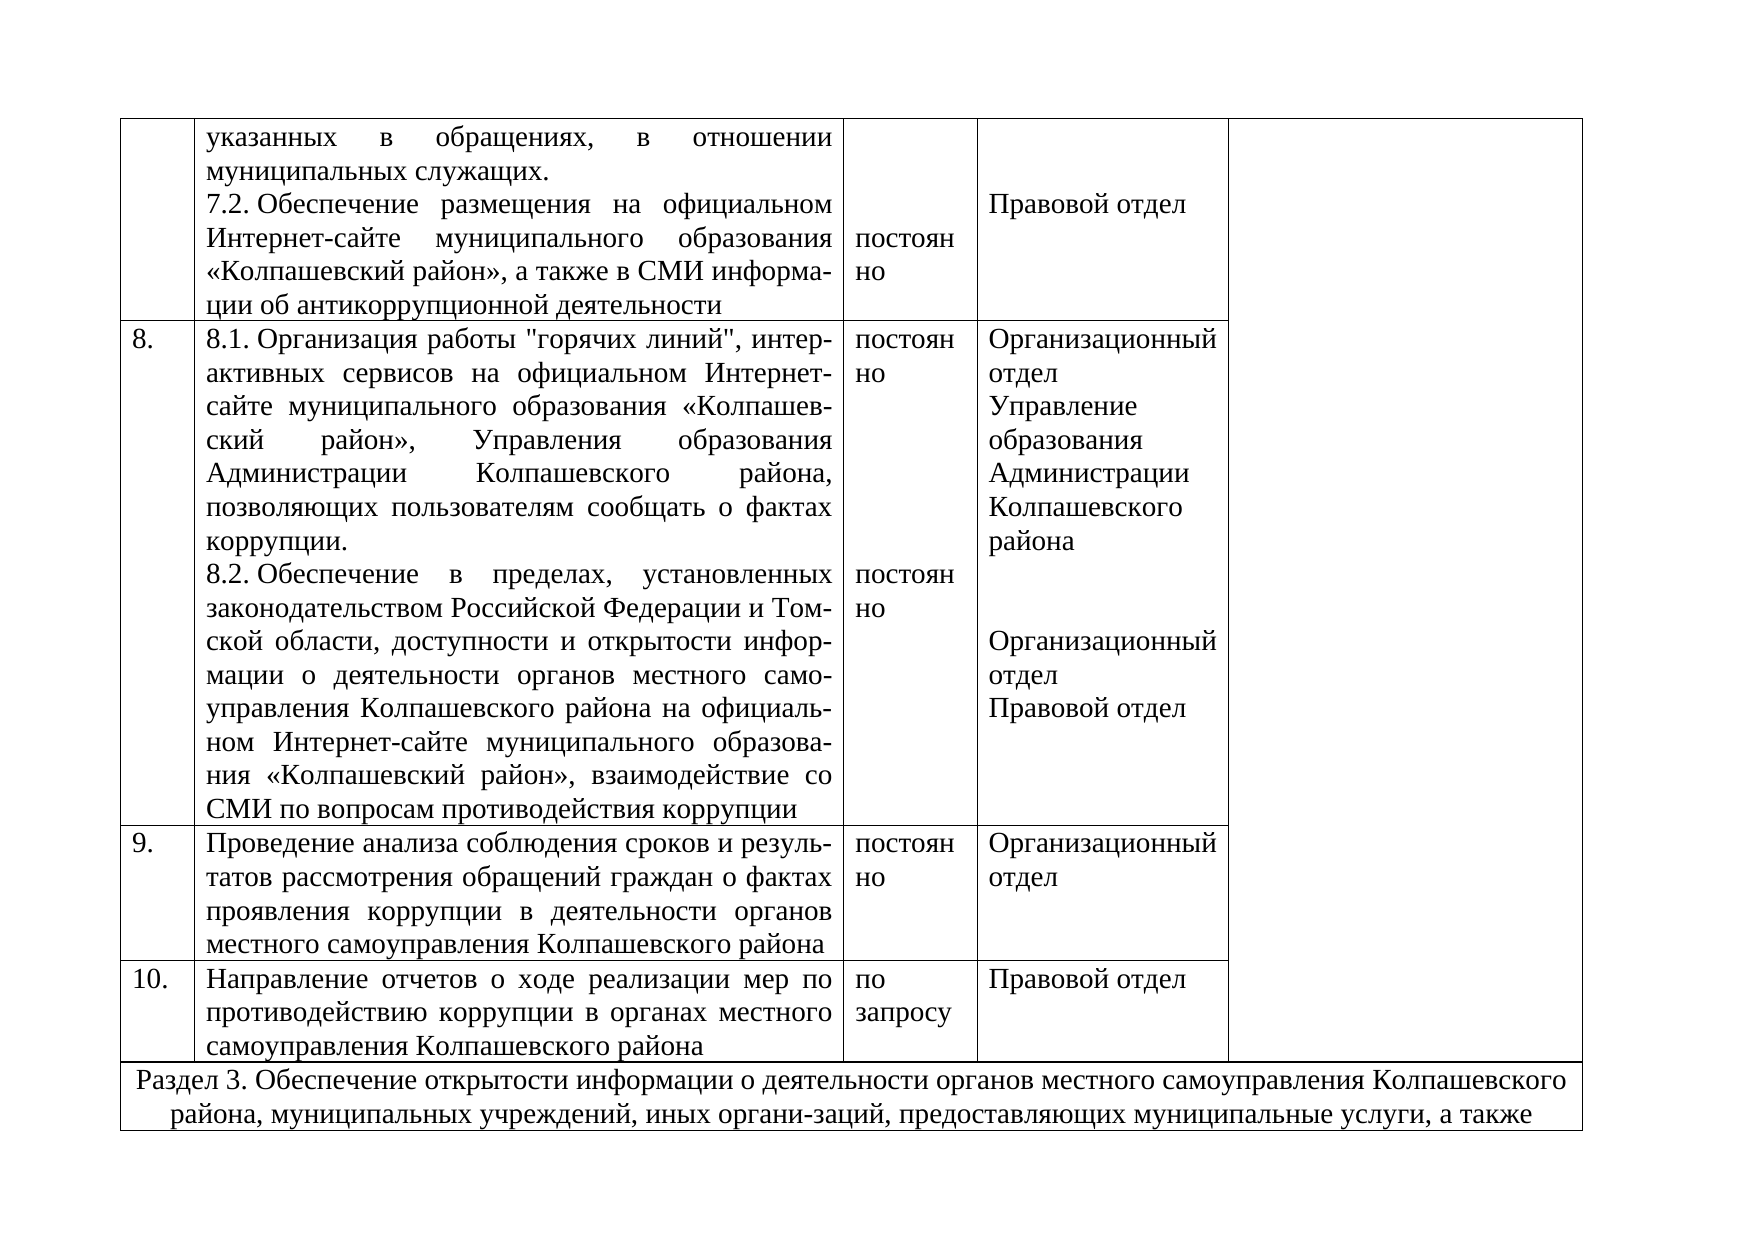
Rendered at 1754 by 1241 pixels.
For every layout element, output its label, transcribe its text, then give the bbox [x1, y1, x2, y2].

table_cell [121, 1063, 1582, 1129]
table_cell Организационный отдел Управление образования Администрации Колпашевского района Организационный отдел Правовой отдел [978, 321, 1228, 824]
table_cell постоянно постоянно [844, 119, 977, 320]
table_cell постоянно постоянно [844, 321, 977, 824]
table_cell Направление отчетов о ходе реализации мер по противодействию коррупции в органах местного самоуправления Колпашевского района [195, 961, 843, 1061]
table_cell 10. [121, 961, 194, 1061]
table_cell Организационный отдел [978, 826, 1228, 960]
table_cell 8.1. Организация работы "горячих линий", интер-активных сервисов на официальном Интернет-сайте муниципального образования «Колпашев-ский район», Управления образования Администрации Колпашевского района, позволяющих пользователям сообщать о фактах коррупции. 8.2. Обеспечение в пределах, установленных законодательством Российской Федерации и Том-ской области, доступности и открытости инфор-мации о деятельности органов местного само-управления Колпашевского района на официаль-ном Интернет-сайте муниципального образова-ния «Колпашевский район», взаимодействие со СМИ по вопросам противодействия коррупции [195, 321, 843, 824]
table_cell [978, 119, 1228, 320]
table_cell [195, 119, 843, 320]
table_cell 8. [121, 321, 194, 824]
table_cell 9. [121, 826, 194, 960]
table_cell 7. [121, 119, 194, 320]
table_cell по запросу [844, 961, 977, 1061]
table_cell постоянно [844, 826, 977, 960]
table_cell Правовой отдел [978, 961, 1228, 1061]
table_cell Проведение анализа соблюдения сроков и резуль-татов рассмотрения обращений граждан о фактах проявления коррупции в деятельности органов местного самоуправления Колпашевского района [195, 826, 843, 960]
